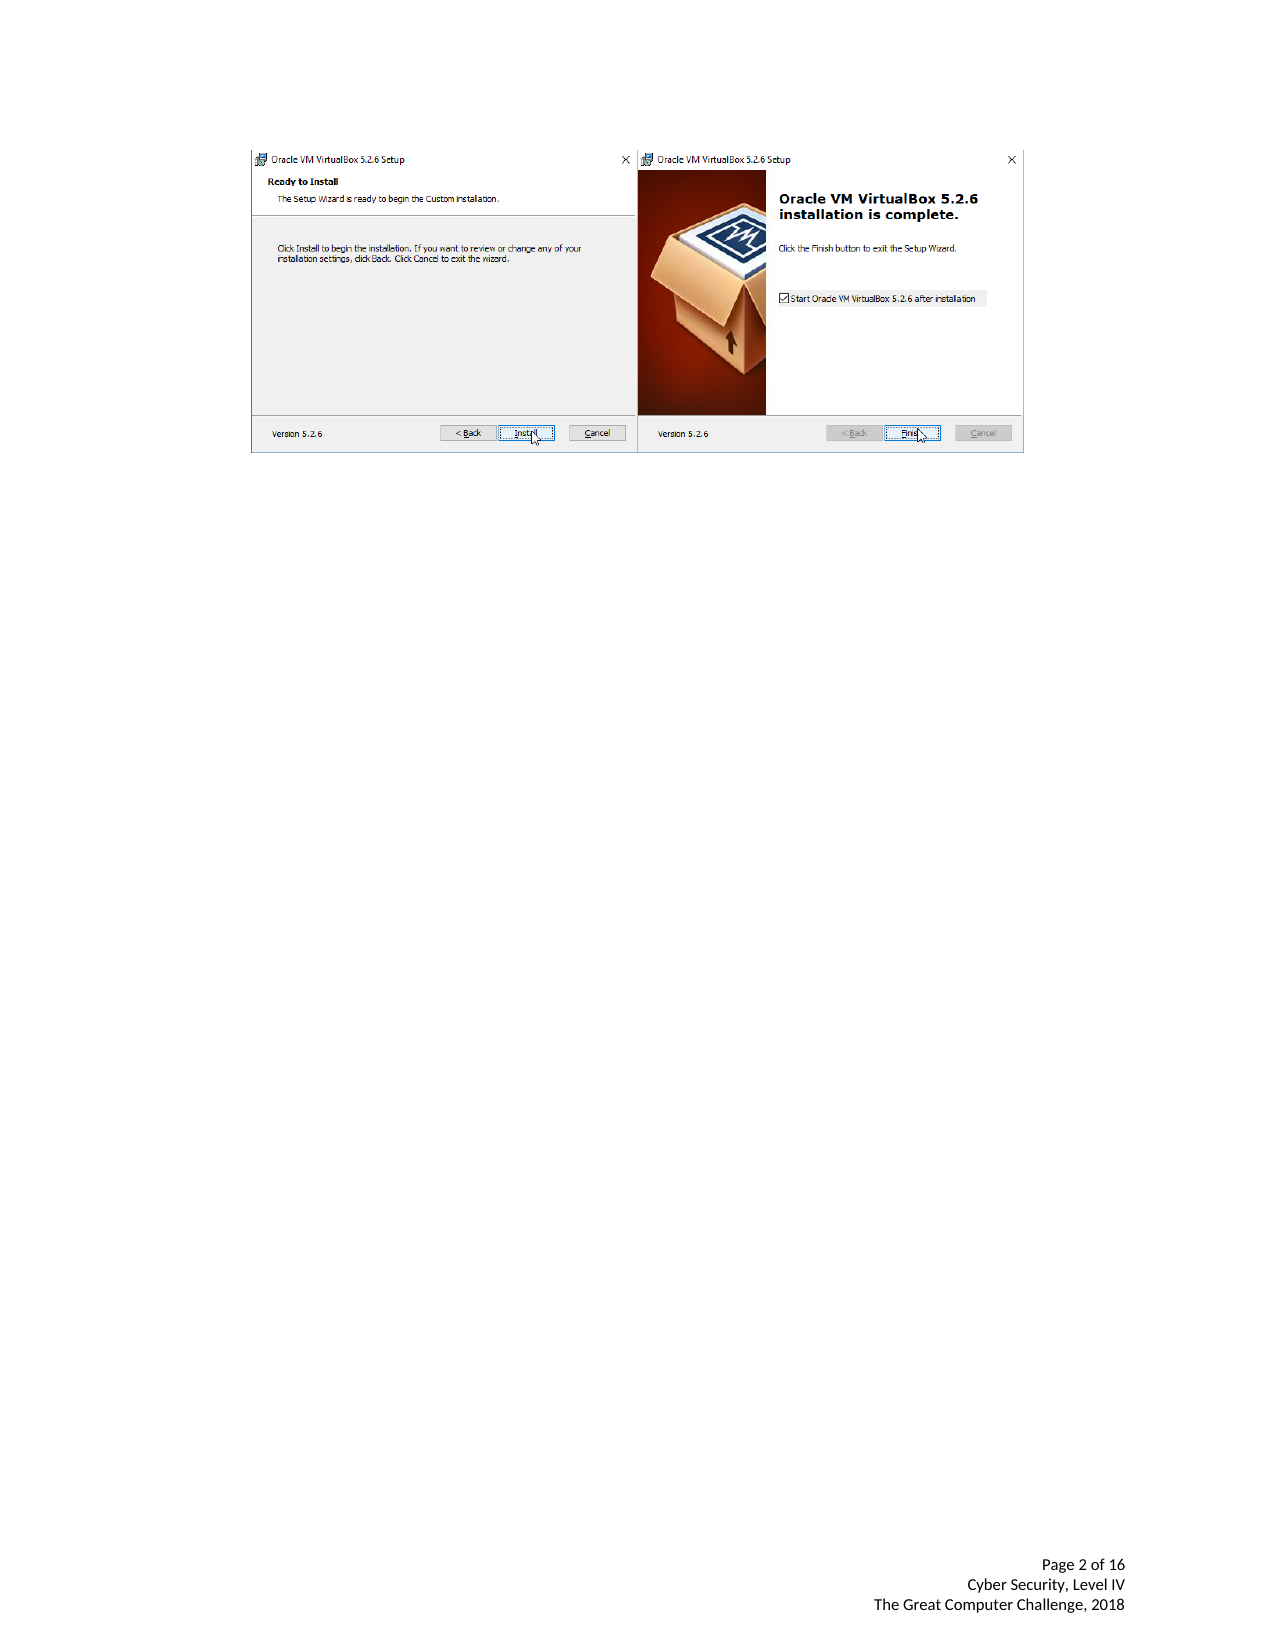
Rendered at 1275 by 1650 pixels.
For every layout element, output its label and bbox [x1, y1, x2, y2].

picture [251, 150, 1024, 453]
